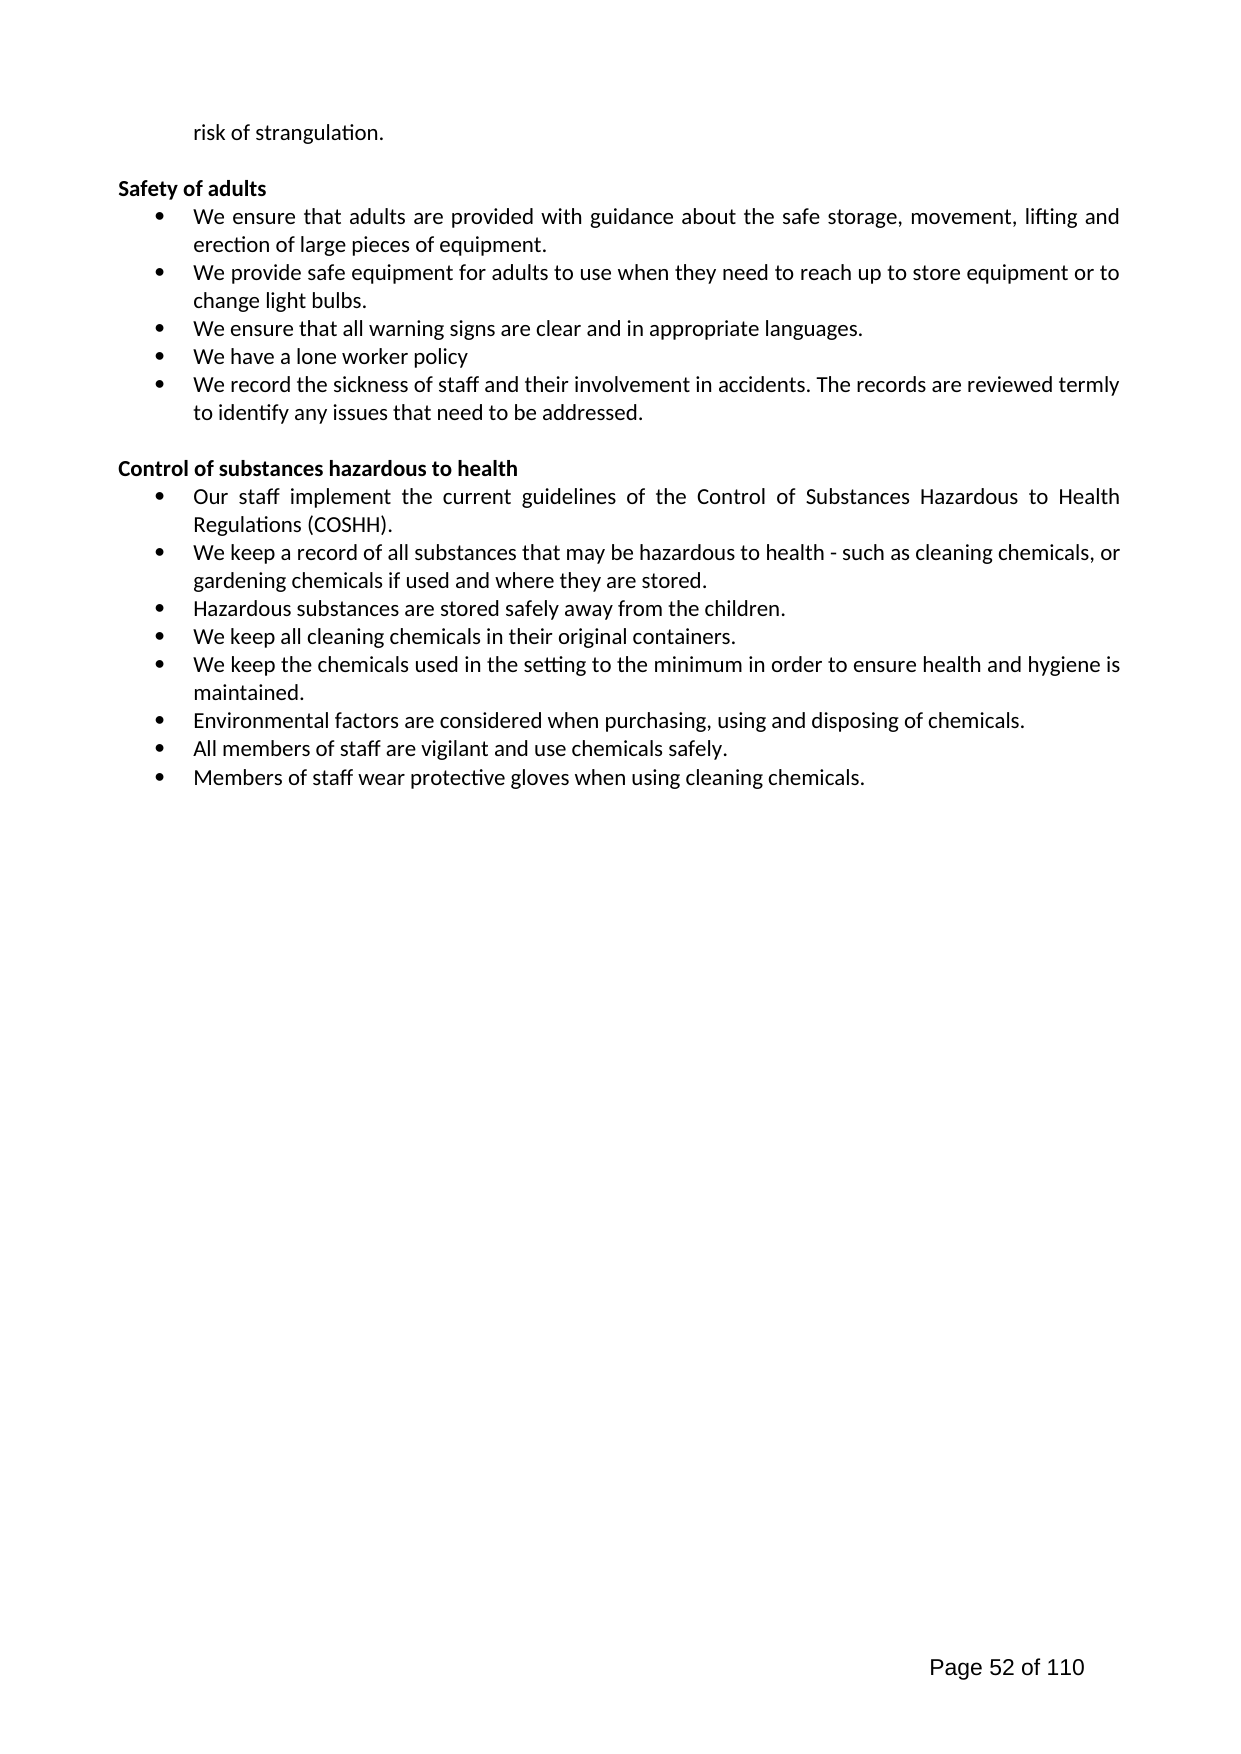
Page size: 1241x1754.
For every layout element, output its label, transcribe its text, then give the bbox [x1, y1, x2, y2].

list We keep the chemicals used in the setting to the minimum in order to ensure health and hygiene is maintained. [156, 651, 1122, 707]
list We provide safe equipment for adults to use when they need to reach up to store equipment or to change light bulbs. [156, 258, 1122, 314]
list We ensure that adults are provided with guidance about the safe storage, movement, lifting and erection of large pieces of equipment. [156, 202, 1122, 258]
list Environmental factors are considered when purchasing, using and disposing of chemicals. [156, 707, 1122, 734]
list We keep a record of all substances that may be hazardous to health - such as cleaning chemicals, or gardening chemicals if used and where they are stored. [156, 538, 1122, 594]
list Members of staff wear protective gloves when using cleaning chemicals. [156, 763, 1122, 791]
list We have a lone worker policy [156, 342, 1122, 370]
list We ensure that all warning signs are clear and in appropriate languages. [156, 314, 1122, 342]
list We keep all cleaning chemicals in their original containers. [156, 622, 1122, 651]
text Control of substances hazardous to health [118, 454, 1122, 482]
list Our staff implement the current guidelines of the Control of Substances Hazardous to Health Regulations (COSHH). [156, 482, 1122, 538]
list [156, 118, 1122, 146]
list Hazardous substances are stored safely away from the children. [156, 594, 1122, 622]
text Safety of adults [118, 174, 1122, 202]
list We record the sickness of staff and their involvement in accidents. The records are reviewed termly to identify any issues that need to be addressed. [156, 370, 1122, 426]
list All members of staff are vigilant and use chemicals safely. [156, 734, 1122, 763]
